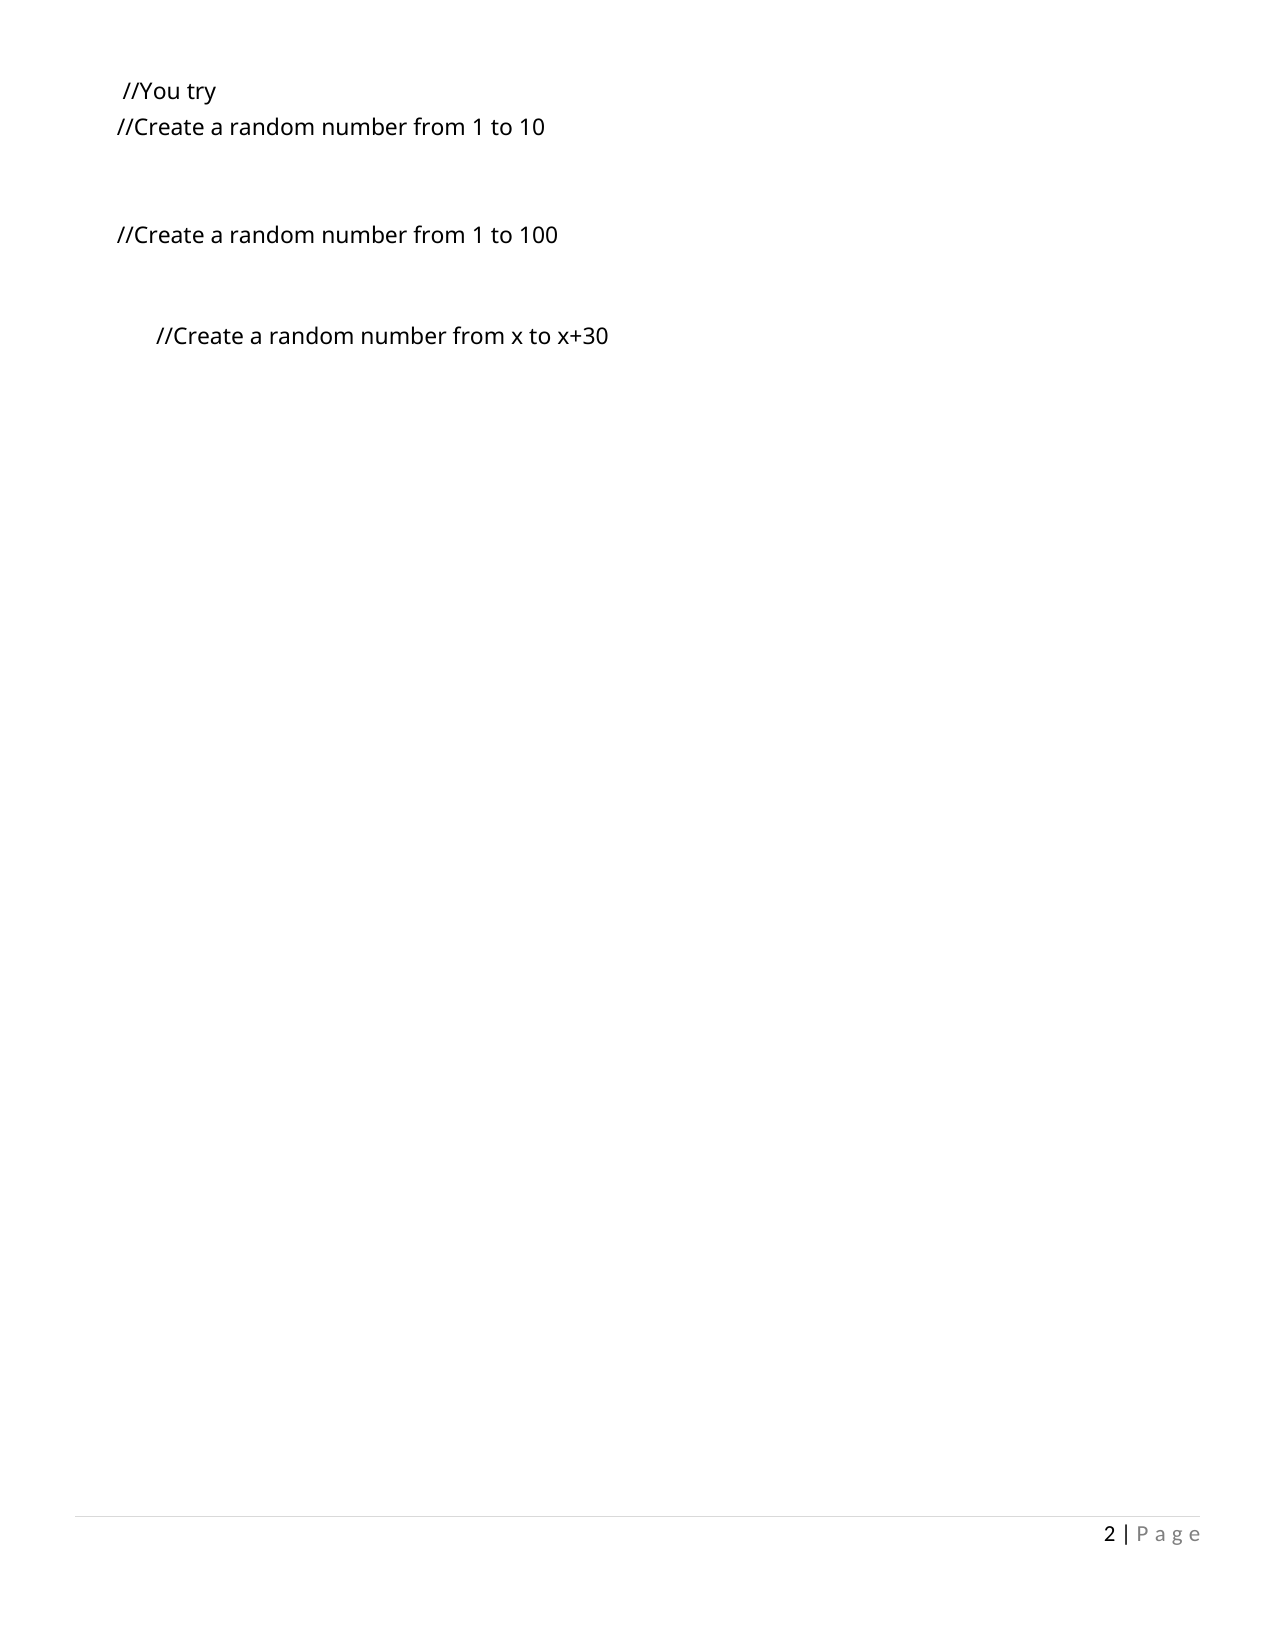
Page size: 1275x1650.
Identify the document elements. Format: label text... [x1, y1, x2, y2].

text //You try [75, 75, 1200, 106]
text //Create a random number from 1 to 100 [75, 219, 1200, 250]
text //Create a random number from x to x+30 [75, 319, 1200, 351]
text //Create a random number from 1 to 10 [75, 111, 1200, 142]
